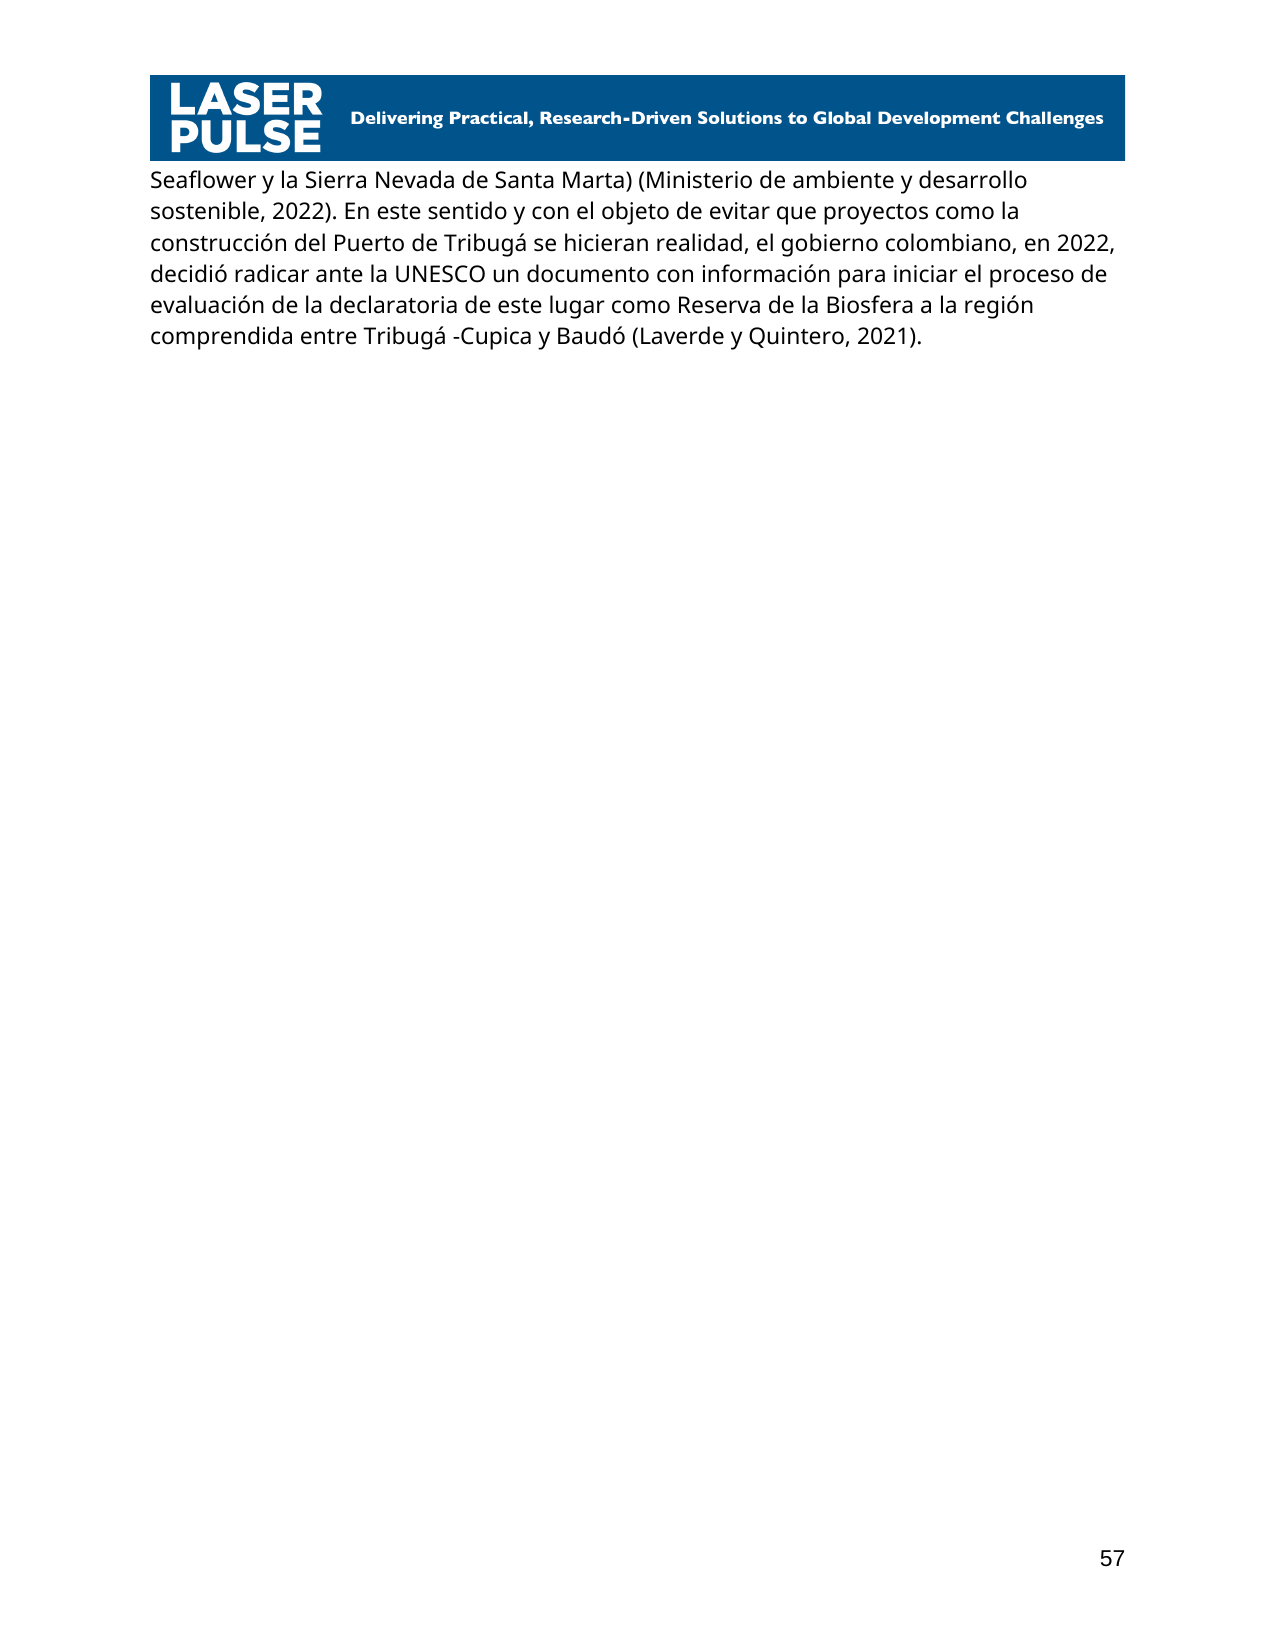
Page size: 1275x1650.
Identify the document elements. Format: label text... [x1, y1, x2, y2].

picture [150, 75, 1125, 161]
